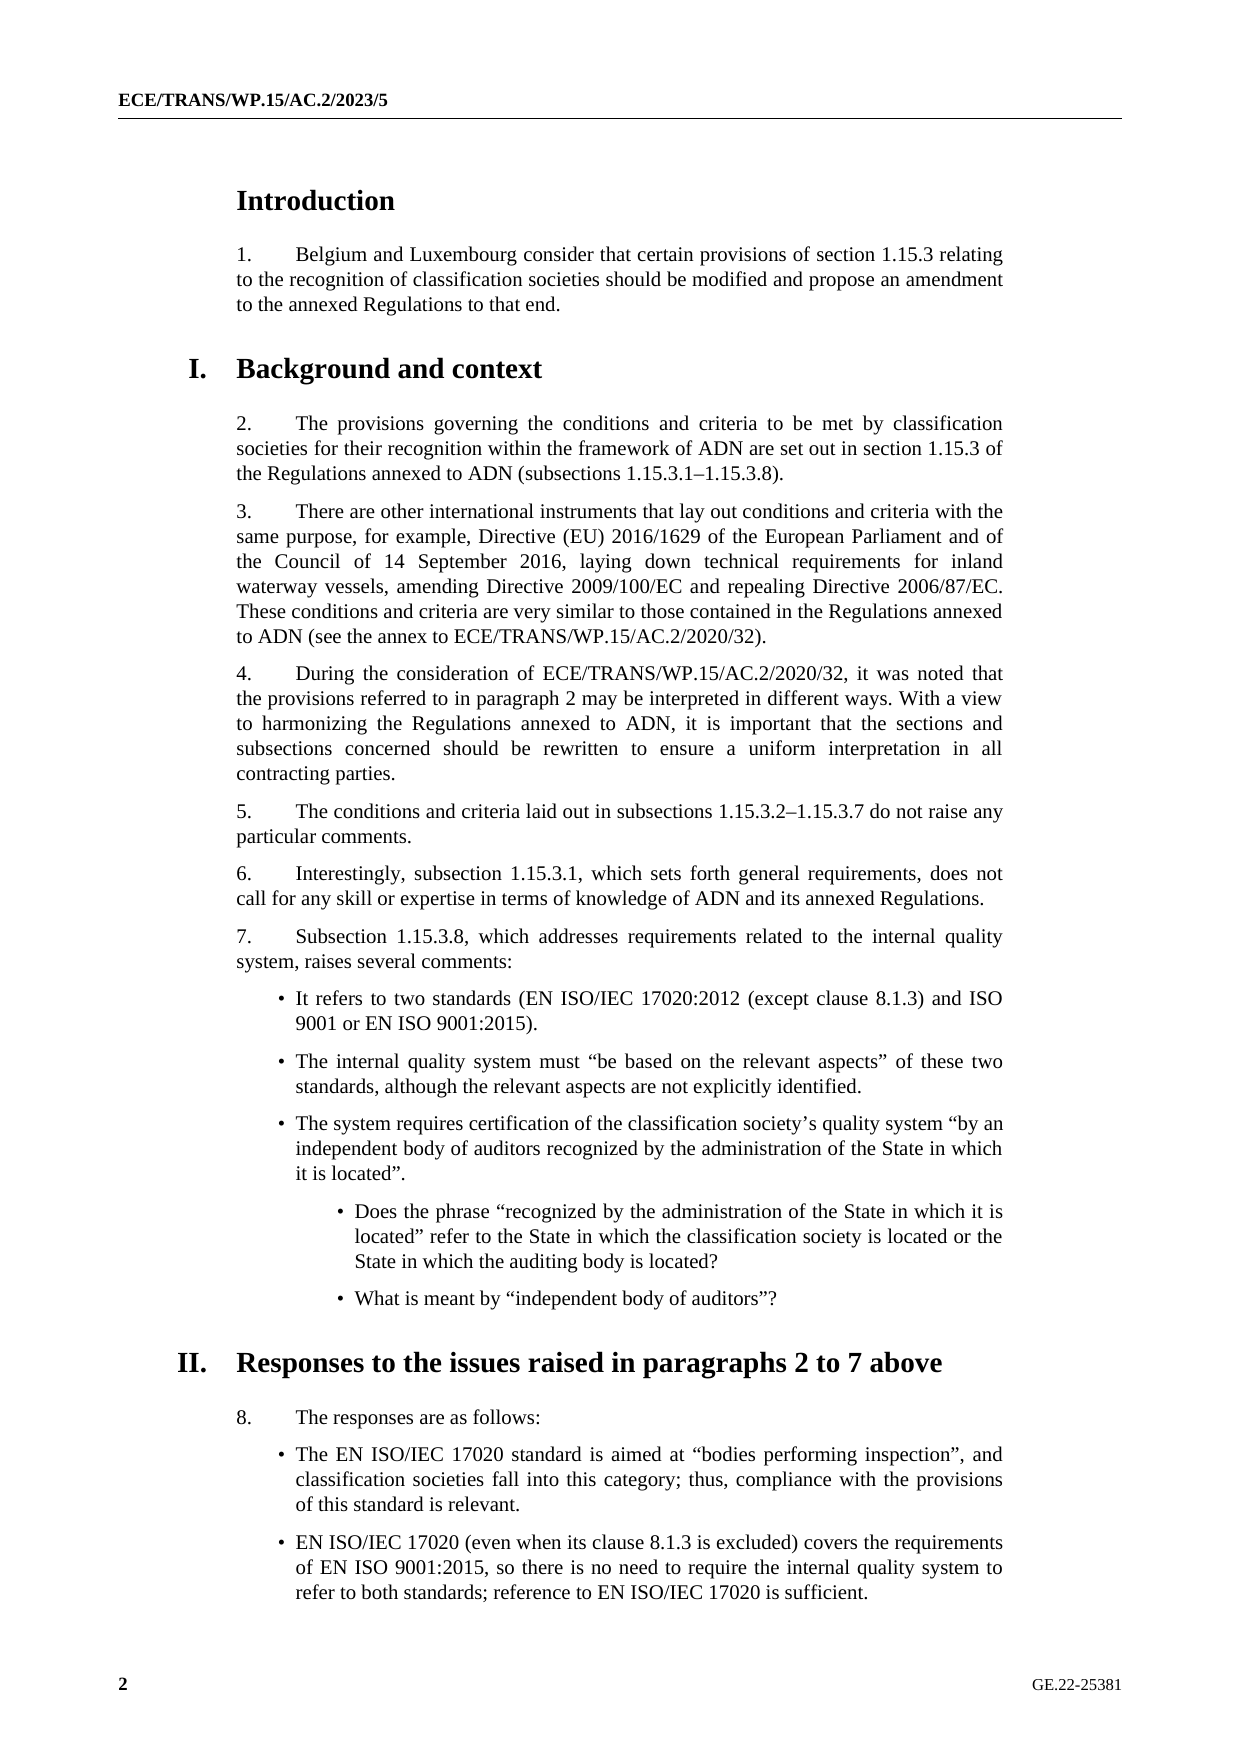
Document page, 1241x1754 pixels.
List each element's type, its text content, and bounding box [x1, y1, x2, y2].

list • EN ISO/IEC 17020 (even when its clause 8.1.3 is excluded) covers the requirements of EN ISO 9001:2015, so there is no need to require the internal quality system to refer to both standards; reference to EN ISO/IEC 17020 is sufficient. [278, 1529, 1004, 1604]
text II. Responses to the issues raised in paragraphs 2 to 7 above [118, 1348, 1004, 1379]
text I. Background and context [118, 354, 1004, 385]
list • The EN ISO/IEC 17020 standard is aimed at “bodies performing inspection”, and classification societies fall into this category; thus, compliance with the provisions of this standard is relevant. [278, 1441, 1004, 1516]
text 8. The responses are as follows: [236, 1404, 1004, 1429]
list • The system requires certification of the classification society’s quality system “by an independent body of auditors recognized by the administration of the State in which it is located”. [278, 1110, 1004, 1185]
list • It refers to two standards (EN ISO/IEC 17020:2012 (except clause 8.1.3) and ISO 9001 or EN ISO 9001:2015). [278, 985, 1004, 1035]
text Introduction [118, 185, 1004, 216]
list • Does the phrase “recognized by the administration of the State in which it is located” refer to the State in which the classification society is located or the State in which the auditing body is located? [337, 1198, 1004, 1273]
text 4. During the consideration of ECE/TRANS/WP.15/AC.2/2020/32, it was noted that the provisions referred to in paragraph 2 may be interpreted in different ways. With a view to harmonizing the Regulations annexed to ADN, it is important that the sections and subsections concerned should be rewritten to ensure a uniform interpretation in all contracting parties. [236, 660, 1004, 785]
text 3. There are other international instruments that lay out conditions and criteria with the same purpose, for example, Directive (EU) 2016/1629 of the European Parliament and of the Council of 14 September 2016, laying down technical requirements for inland waterway vessels, amending Directive 2009/100/EC and repealing Directive 2006/87/EC. These conditions and criteria are very similar to those contained in the Regulations annexed to ADN (see the annex to ECE/TRANS/WP.15/AC.2/2020/32). [236, 498, 1004, 648]
text 5. The conditions and criteria laid out in subsections 1.15.3.2–1.15.3.7 do not raise any particular comments. [236, 798, 1004, 848]
text 2. The provisions governing the conditions and criteria to be met by classification societies for their recognition within the framework of ADN are set out in section 1.15.3 of the Regulations annexed to ADN (subsections 1.15.3.1–1.15.3.8). [236, 410, 1004, 485]
text 7. Subsection 1.15.3.8, which addresses requirements related to the internal quality system, raises several comments: [236, 923, 1004, 973]
text 1. Belgium and Luxembourg consider that certain provisions of section 1.15.3 relating to the recognition of classification societies should be modified and propose an amendment to the annexed Regulations to that end. [236, 241, 1004, 316]
list • What is meant by “independent body of auditors”? [337, 1285, 1004, 1310]
list • The internal quality system must “be based on the relevant aspects” of these two standards, although the relevant aspects are not explicitly identified. [278, 1048, 1004, 1098]
text 6. Interestingly, subsection 1.15.3.1, which sets forth general requirements, does not call for any skill or expertise in terms of knowledge of ADN and its annexed Regulations. [236, 860, 1004, 910]
